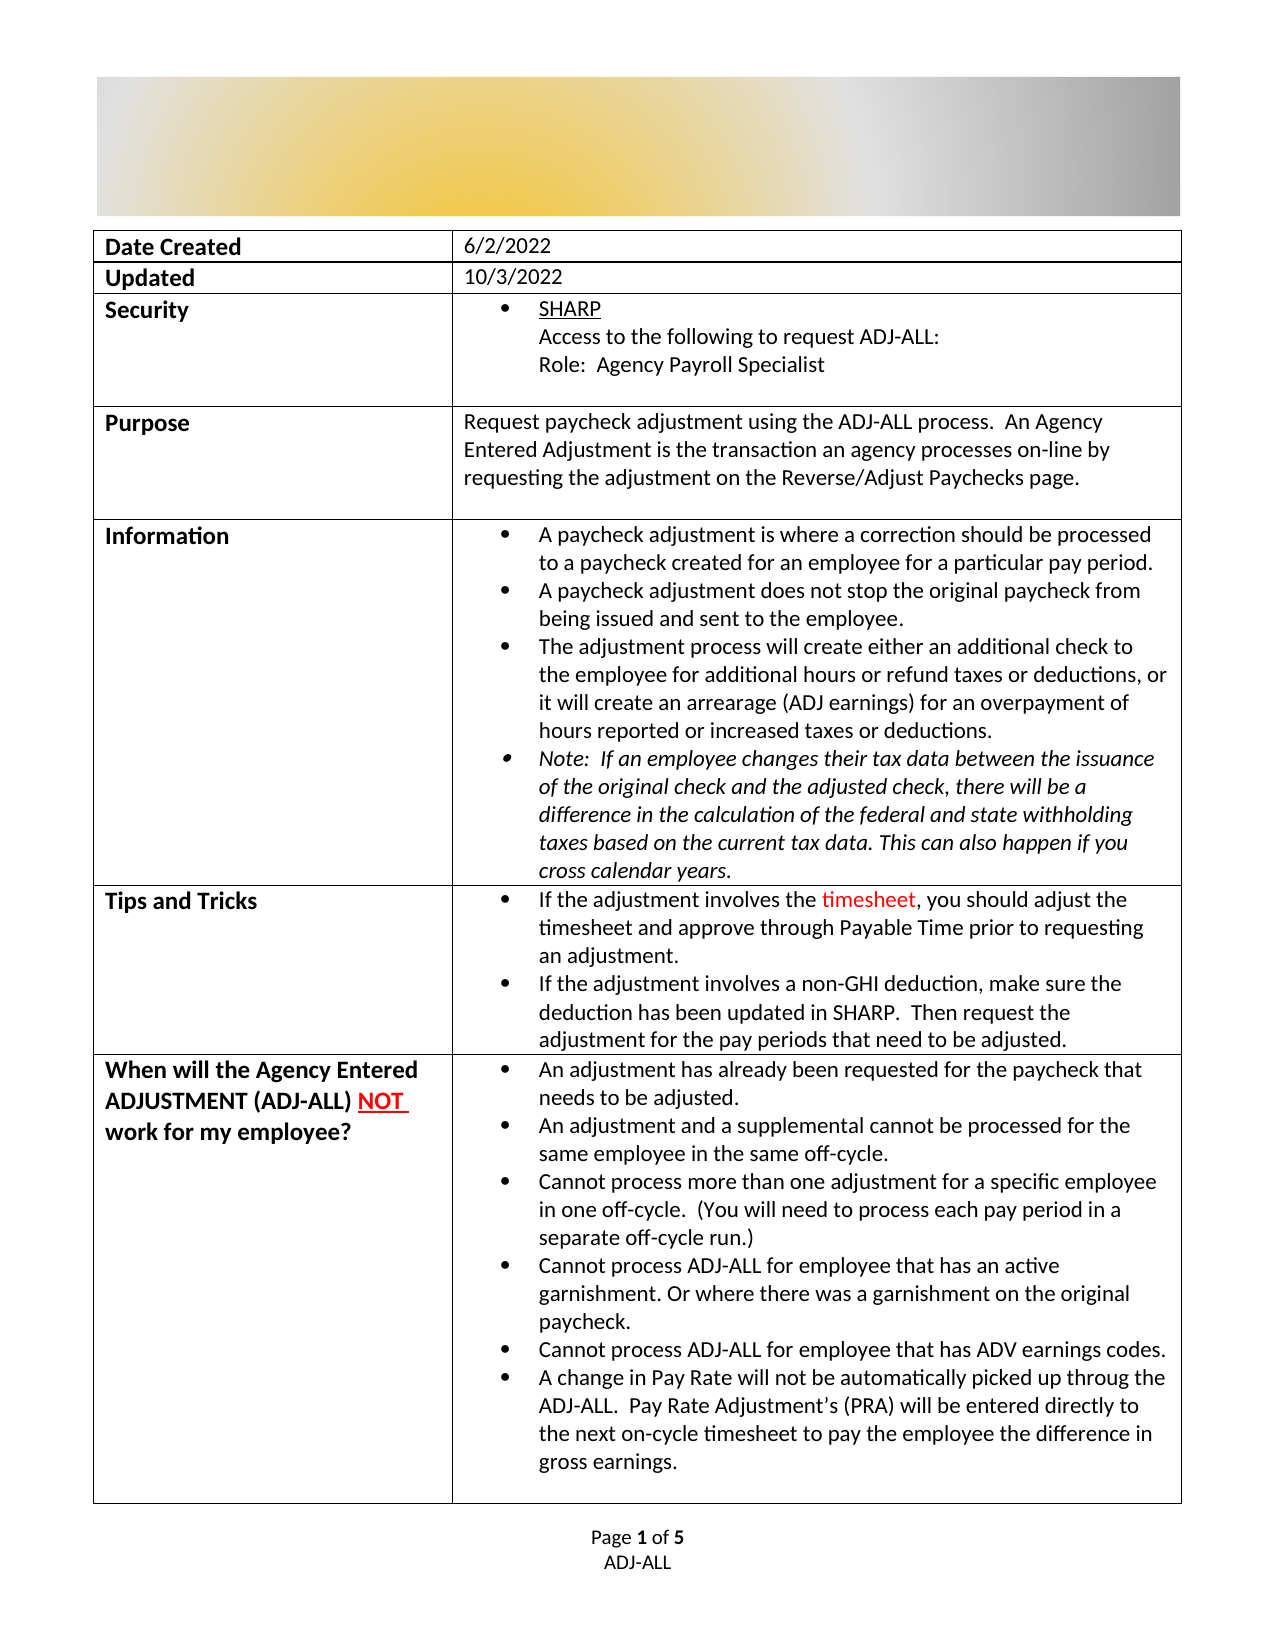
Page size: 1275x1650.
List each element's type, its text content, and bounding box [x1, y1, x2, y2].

table_cell Information [94, 520, 452, 884]
table_cell Purpose [94, 407, 452, 519]
table_cell When will the Agency Entered ADJUSTMENT (ADJ-ALL) NOT work for my employee? [94, 1055, 452, 1503]
table_cell Updated [94, 263, 452, 293]
table_cell If the adjustment involves the timesheet, you should adjust the timesheet and approve through Payable Time prior to requesting an adjustment. If the adjustment involves a non-GHI deduction, make sure the deduction has been updated in SHARP. Then request the adjustment for the pay periods that need to be adjusted. [453, 886, 1181, 1054]
table_cell Request paycheck adjustment using the ADJ-ALL process. An Agency Entered Adjustment is the transaction an agency processes on-line by requesting the adjustment on the Reverse/Adjust Paychecks page. [453, 407, 1181, 519]
table_cell Tips and Tricks [94, 886, 452, 1054]
table_header Date Created [94, 231, 452, 261]
table_header 6/2/2022 [453, 231, 1181, 261]
table_cell An adjustment has already been requested for the paycheck that needs to be adjusted. An adjustment and a supplemental cannot be processed for the same employee in the same off-cycle. Cannot process more than one adjustment for a specific employee in one off-cycle. (You will need to process each pay period in a separate off-cycle run.) Cannot process ADJ-ALL for employee that has an active garnishment. Or where there was a garnishment on the original paycheck. Cannot process ADJ-ALL for employee that has ADV earnings codes. A change in Pay Rate will not be automatically picked up throug the ADJ-ALL. Pay Rate Adjustment’s (PRA) will be entered directly to the next on-cycle timesheet to pay the employee the difference in gross earnings. [453, 1055, 1181, 1503]
table_cell A paycheck adjustment is where a correction should be processed to a paycheck created for an employee for a particular pay period. A paycheck adjustment does not stop the original paycheck from being issued and sent to the employee. The adjustment process will create either an additional check to the employee for additional hours or refund taxes or deductions, or it will create an arrearage (ADJ earnings) for an overpayment of hours reported or increased taxes or deductions. Note: If an employee changes their tax data between the issuance of the original check and the adjusted check, there will be a difference in the calculation of the federal and state withholding taxes based on the current tax data. This can also happen if you cross calendar years. [453, 520, 1181, 884]
table_cell Security [94, 294, 452, 406]
table_cell 10/3/2022 [453, 263, 1181, 293]
table_cell SHARP Access to the following to request ADJ-ALL: Role: Agency Payroll Specialist [453, 294, 1181, 406]
